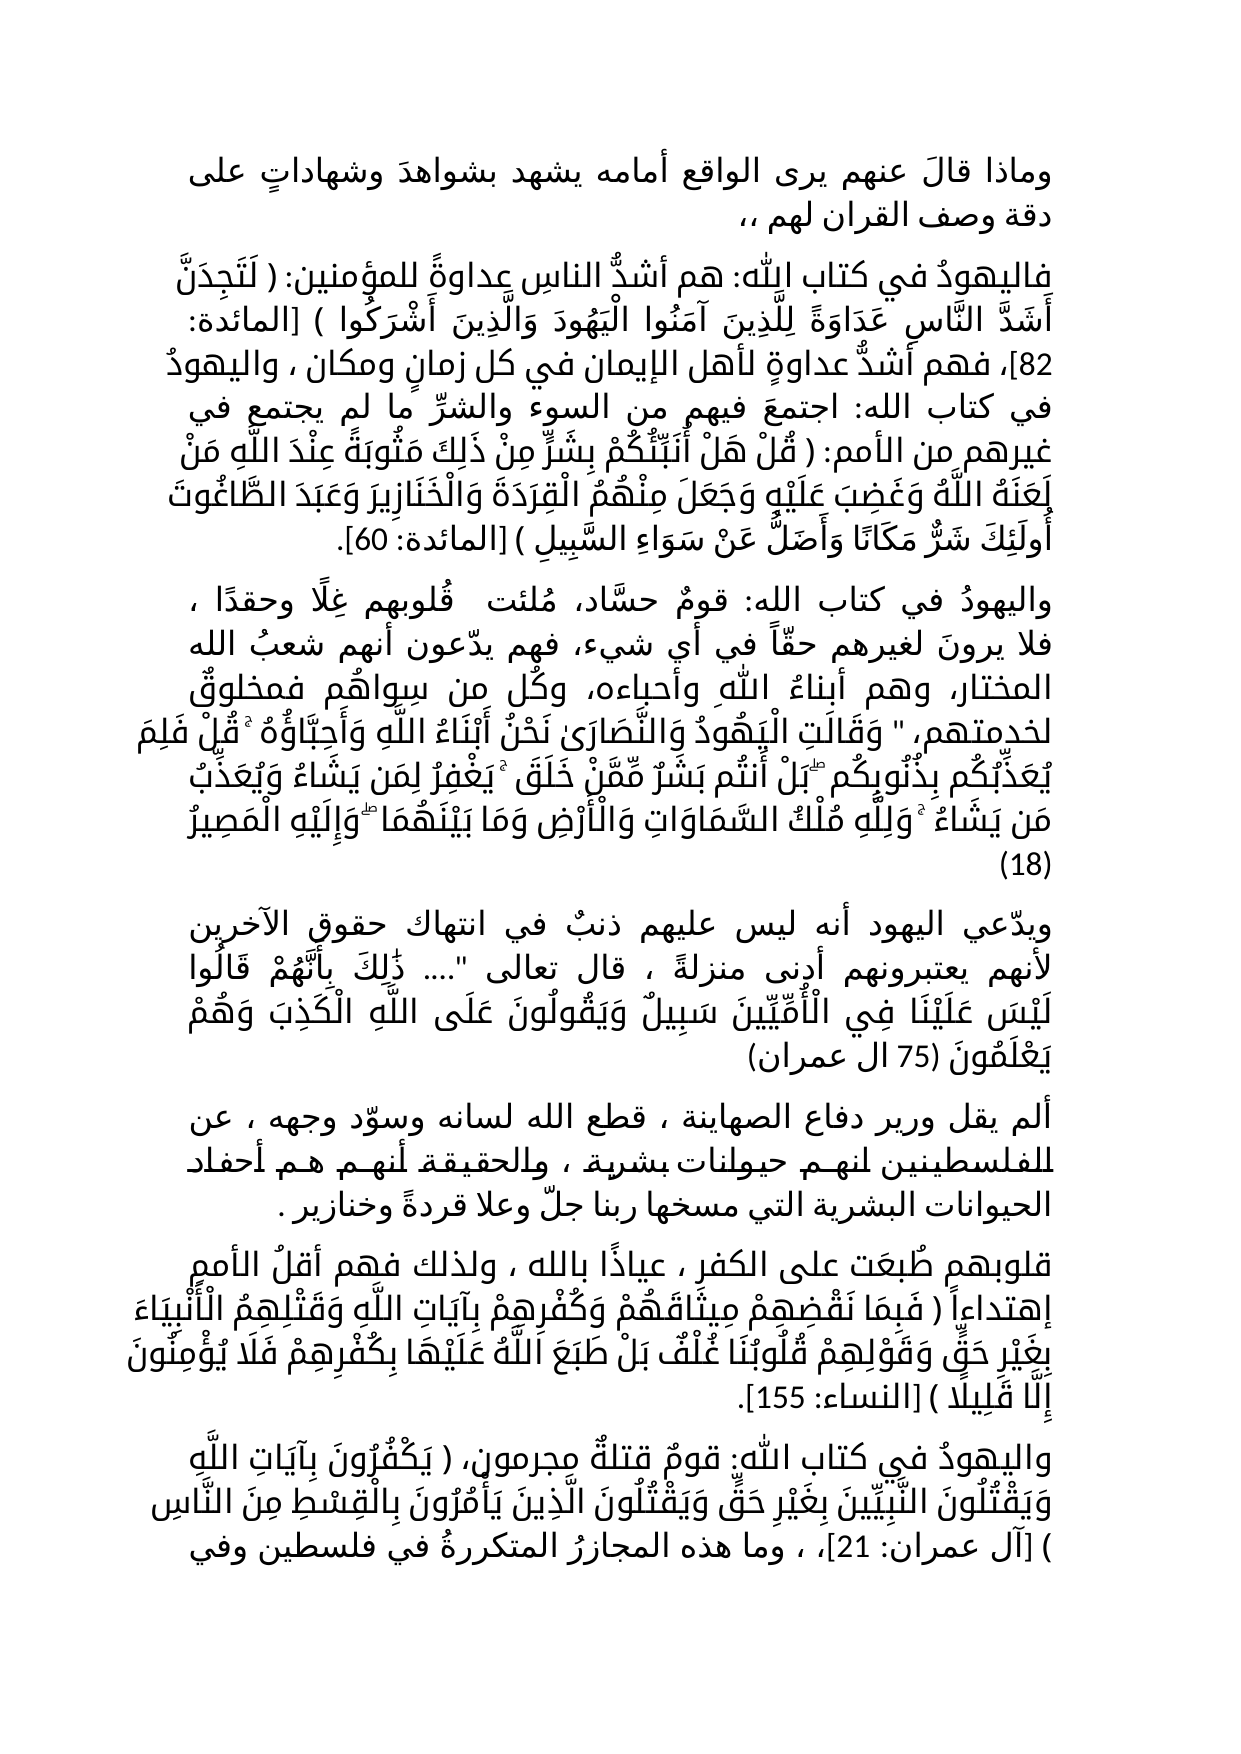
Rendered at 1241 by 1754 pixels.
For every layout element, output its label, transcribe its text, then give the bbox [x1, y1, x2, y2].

text قلوبهم طُبعَت على الكفر ، عياذًا بالله ، ولذلك فهم أقلُ الأممِ إهتداءاً ﴿ فَبِمَا نَقْضِهِمْ مِيثَاقَهُمْ وَكُفْرِهِمْ بِآيَاتِ اللَّهِ وَقَتْلِهِمُ الْأَنْبِيَاءَ بِغَيْرِ حَقٍّ وَقَوْلِهِمْ قُلُوبُنَا غُلْفٌ بَلْ طَبَعَ اللَّهُ عَلَيْهَا بِكُفْرِهِمْ فَلَا يُؤْمِنُونَ إِلَّا قَلِيلًا ﴾ [النساء: 155]. [187, 1244, 1053, 1417]
text ويدّعي اليهود أنه ليس عليهم ذنبٌ في انتهاك حقوق الآخرين لأنهم يعتبرونهم أدنى منزلةً ، قال تعالى "…. ذَٰلِكَ بِأَنَّهُمْ قَالُوا لَيْسَ عَلَيْنَا فِي الْأُمِّيِّينَ سَبِيلٌ وَيَقُولُونَ عَلَى اللَّهِ الْكَذِبَ وَهُمْ يَعْلَمُونَ (75 ال عمران) [187, 903, 1053, 1076]
text واليهودُ في كتاب الله: قومٌ حسَّاد، مُلئت قُلوبهم غِلًا وحقدًا ، فلا يرونَ لغيرهم حقّاً في أي شيء، فهم يدّعون أنهم شعبُ الله المختار، وهم أبناءُ اللهِ وأحباءه، وكُل من سِواهُم فمخلوقٌ لخدمتهم، " وَقَالَتِ الْيَهُودُ وَالنَّصَارَىٰ نَحْنُ أَبْنَاءُ اللَّهِ وَأَحِبَّاؤُهُ ۚ قُلْ فَلِمَ يُعَذِّبُكُم بِذُنُوبِكُم ۖ بَلْ أَنتُم بَشَرٌ مِّمَّنْ خَلَقَ ۚ يَغْفِرُ لِمَن يَشَاءُ وَيُعَذِّبُ مَن يَشَاءُ ۚ وَلِلَّهِ مُلْكُ السَّمَاوَاتِ وَالْأَرْضِ وَمَا بَيْنَهُمَا ۖ وَإِلَيْهِ الْمَصِيرُ (18) [187, 579, 1053, 883]
text ألم يقل ورير دفاع الصهاينة ، قطع الله لسانه وسوّد وجهه ، عن الفلسطينين انهم حيوانات بشرية ، والحقيقة أنهم هم أحفاد الحيوانات البشرية التي مسخها ربنا جلّ وعلا قردةً وخنازير . [187, 1096, 1053, 1224]
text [187, 150, 1053, 235]
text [187, 1437, 1053, 1566]
text فاليهودُ في كتاب الله: هم أشدُّ الناسِ عداوةً للمؤمنين: ﴿ لَتَجِدَنَّ أَشَدَّ النَّاسِ عَدَاوَةً لِلَّذِينَ آمَنُوا الْيَهُودَ وَالَّذِينَ أَشْرَكُوا ﴾ [المائدة: 82]، فهم أشدُّ عداوةٍ لأهل الإيمان في كل زمانٍ ومكان ، واليهودُ في كتاب الله: اجتمعَ فيهم من السوء والشرِّ ما لم يجتمع في غيرهم من الأمم: ﴿ قُلْ هَلْ أُنَبِّئُكُمْ بِشَرٍّ مِنْ ذَلِكَ مَثُوبَةً عِنْدَ اللَّهِ مَنْ لَعَنَهُ اللَّهُ وَغَضِبَ عَلَيْهِ وَجَعَلَ مِنْهُمُ الْقِرَدَةَ وَالْخَنَازِيرَ وَعَبَدَ الطَّاغُوتَ أُولَئِكَ شَرٌّ مَكَانًا وَأَضَلُّ عَنْ سَوَاءِ السَّبِيلِ ﴾ [المائدة: 60]. [187, 254, 1053, 559]
